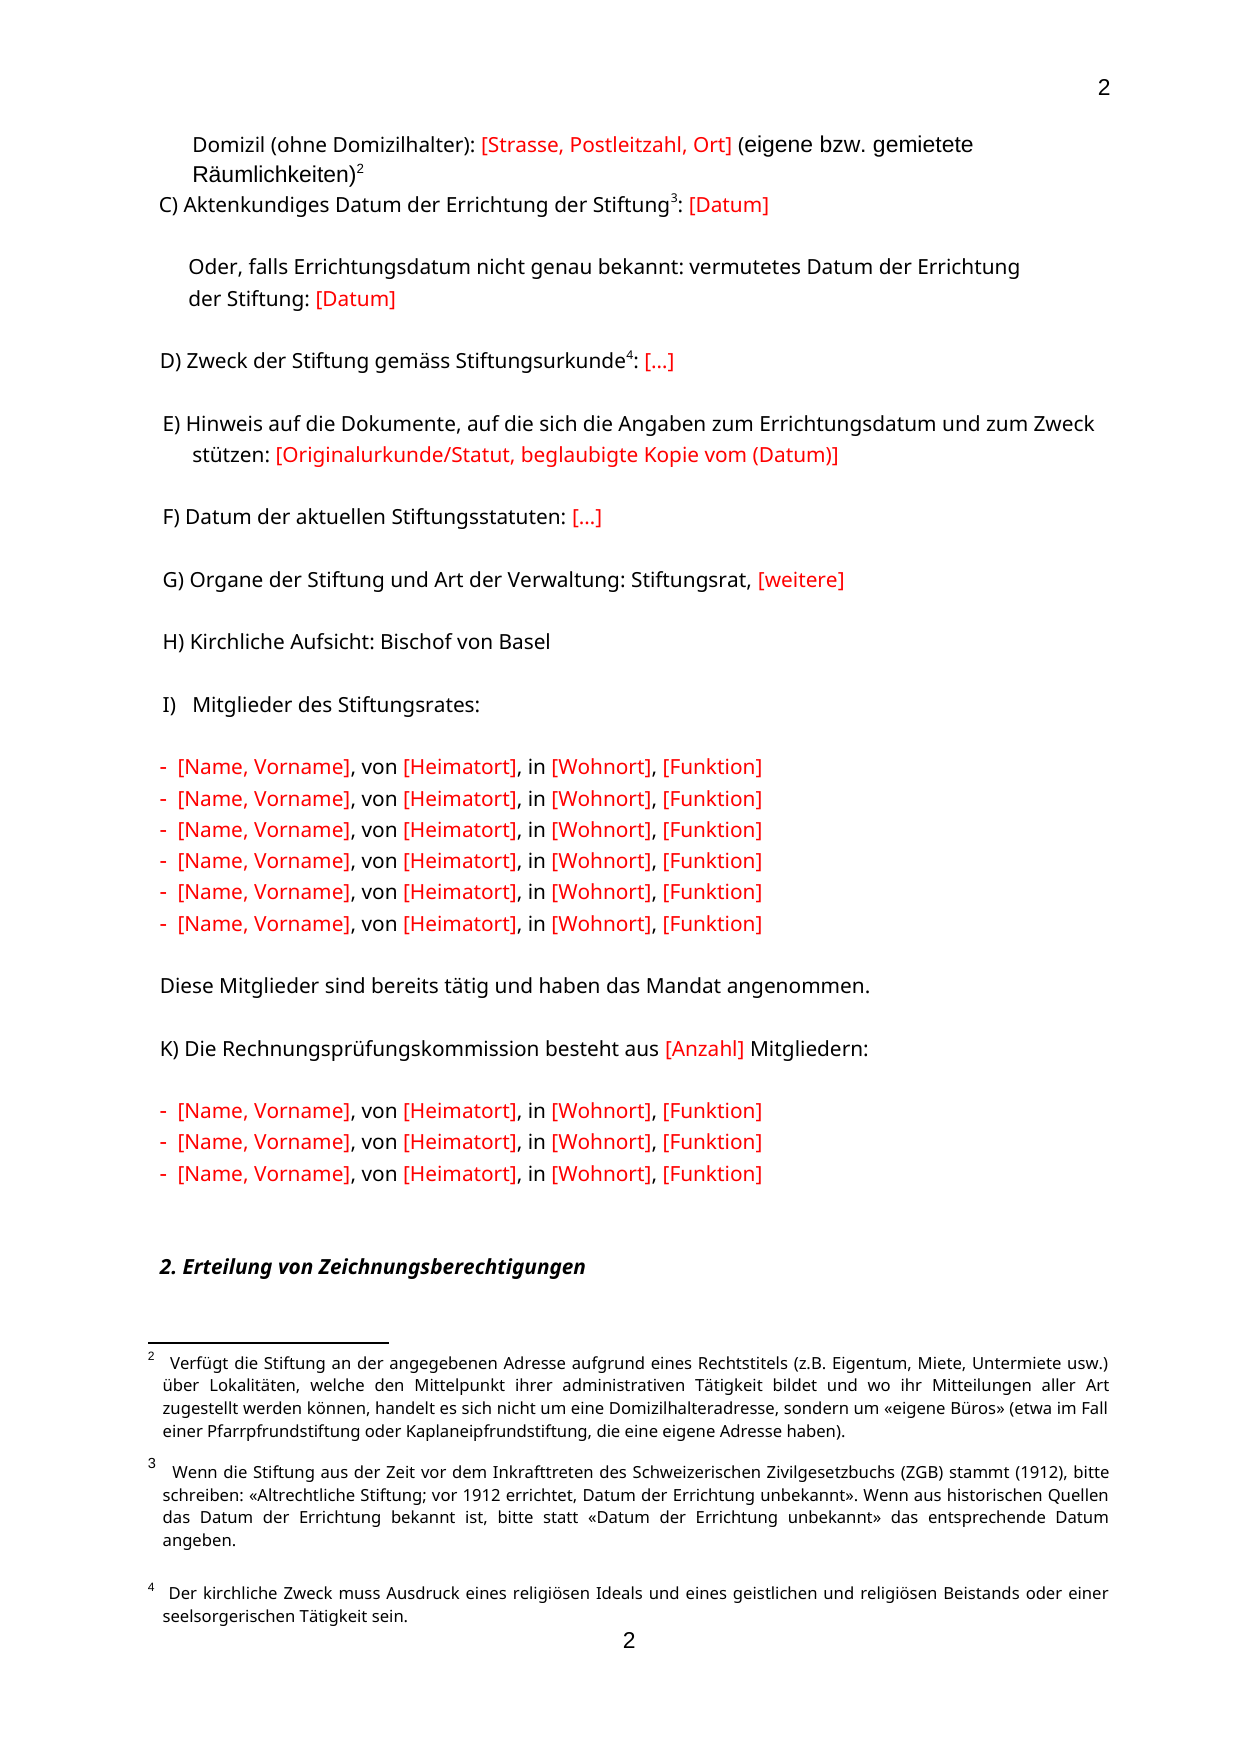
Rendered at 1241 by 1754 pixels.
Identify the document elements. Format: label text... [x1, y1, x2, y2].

text F) Datum der aktuellen Stiftungsstatuten: […] [162, 502, 1110, 531]
text 2. Erteilung von Zeichnungsberechtigungen [159, 1252, 1110, 1281]
text Diese Mitglieder sind bereits tätig und haben das Mandat angenommen. [159, 971, 1110, 999]
list [Name, Vorname], von [Heimatort], in [Wohnort], [Funktion] [159, 1127, 1110, 1156]
list [Name, Vorname], von [Heimatort], in [Wohnort], [Funktion] [159, 815, 1110, 843]
list Mitglieder des Stiftungsrates: [162, 690, 1110, 718]
text Domizil (ohne Domizilhalter): [Strasse, Postleitzahl, Ort] (eigene bzw. gemietete Räumlichkeiten) [162, 130, 1110, 187]
text Oder, falls Errichtungsdatum nicht genau bekannt: vermutetes Datum der Errichtung [159, 252, 1110, 281]
list [Name, Vorname], von [Heimatort], in [Wohnort], [Funktion] [159, 846, 1110, 874]
text E) Hinweis auf die Dokumente, auf die sich die Angaben zum Errichtungsdatum und zum Zweck stützen: [Originalurkunde/Statut, beglaubigte Kopie vom (Datum)] [162, 409, 1110, 468]
text G) Organe der Stiftung und Art der Verwaltung: Stiftungsrat, [weitere] [162, 565, 1110, 593]
list [Name, Vorname], von [Heimatort], in [Wohnort], [Funktion] [159, 784, 1110, 812]
text H) Kirchliche Aufsicht: Bischof von Basel [162, 627, 1110, 656]
text der Stiftung: [Datum] [159, 284, 1110, 312]
list [Name, Vorname], von [Heimatort], in [Wohnort], [Funktion] [159, 1096, 1110, 1124]
text D) Zweck der Stiftung gemäss Stiftungsurkunde: […] [159, 346, 1110, 374]
list [Name, Vorname], von [Heimatort], in [Wohnort], [Funktion] [159, 877, 1110, 906]
list [Name, Vorname], von [Heimatort], in [Wohnort], [Funktion] [159, 1159, 1110, 1187]
text C) Aktenkundiges Datum der Errichtung der Stiftung: [Datum] [148, 190, 1110, 218]
list [Name, Vorname], von [Heimatort], in [Wohnort], [Funktion] [159, 909, 1110, 937]
list [Name, Vorname], von [Heimatort], in [Wohnort], [Funktion] [159, 752, 1110, 781]
text K) Die Rechnungsprüfungskommission besteht aus [Anzahl] Mitgliedern: [159, 1034, 1110, 1062]
